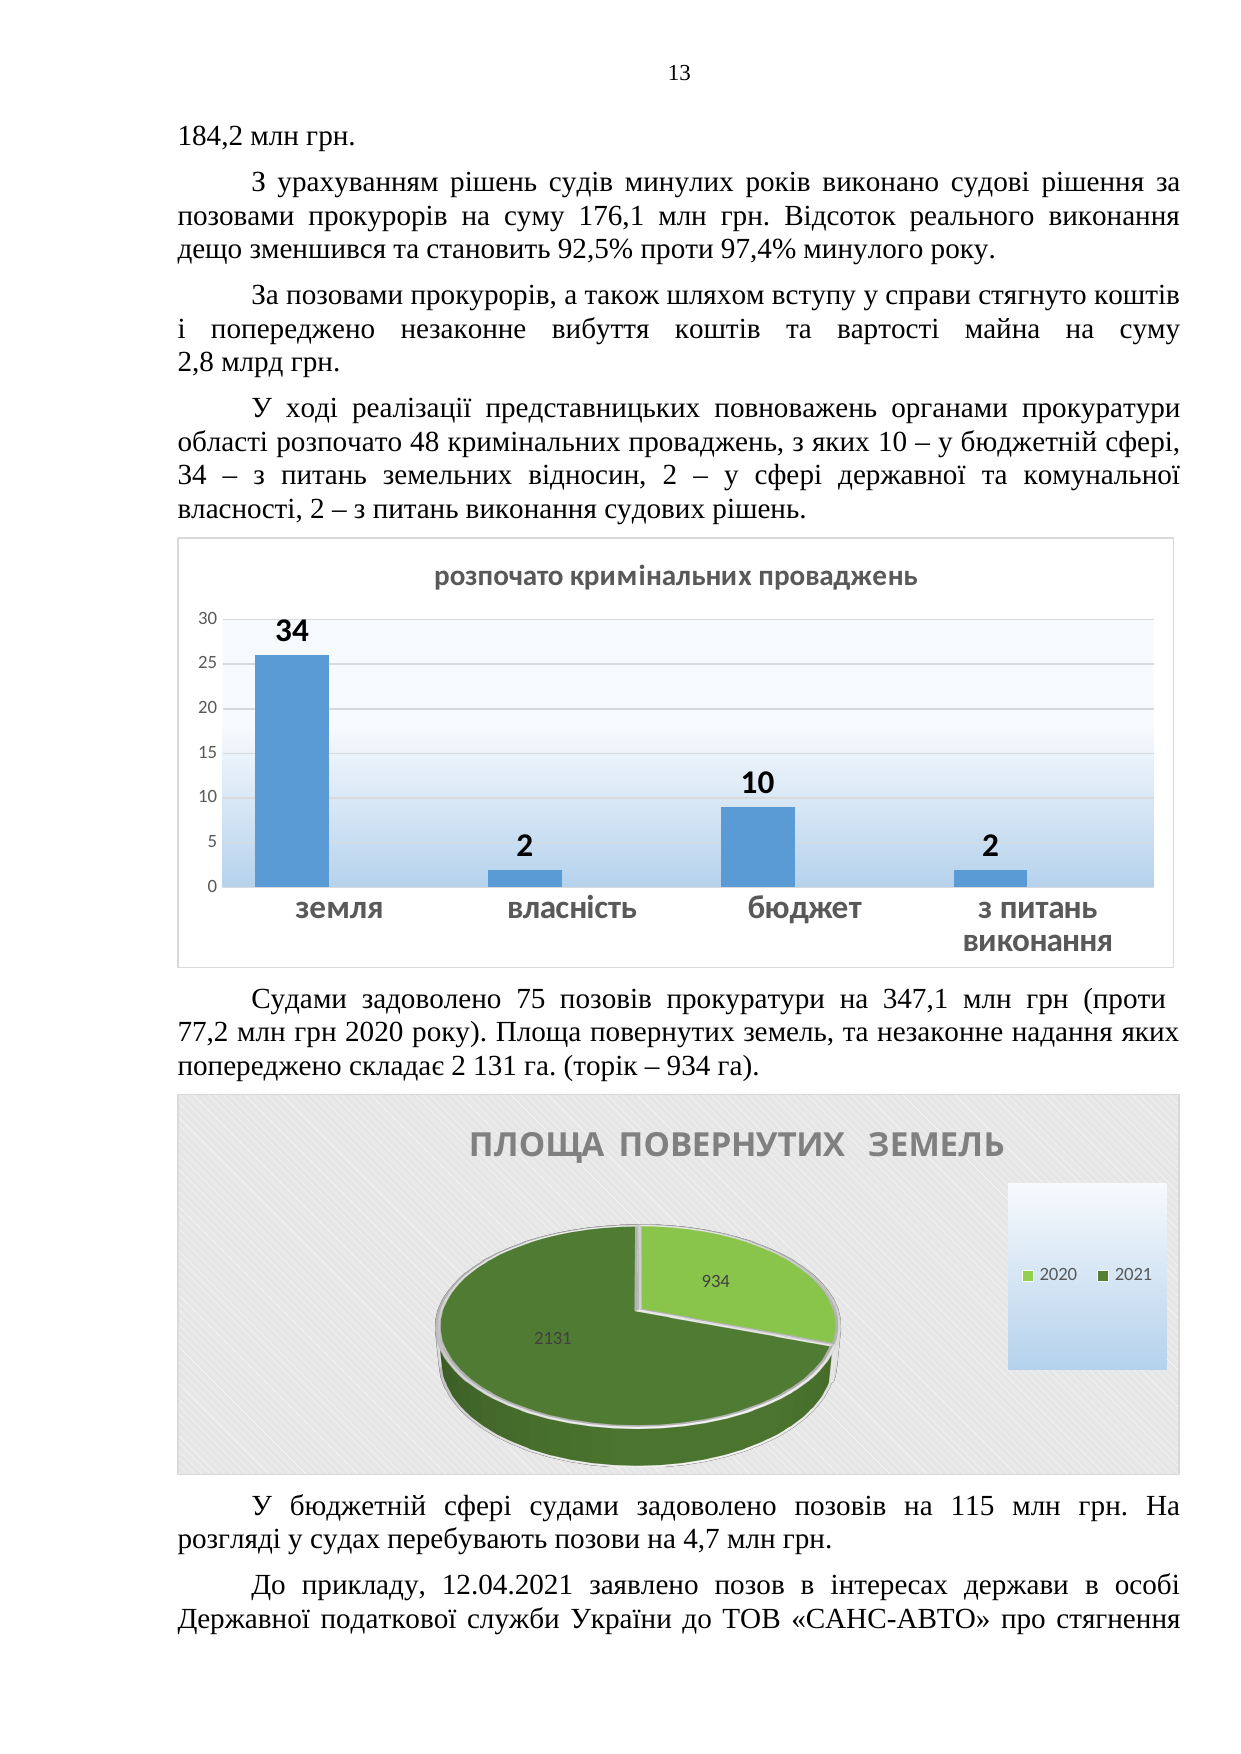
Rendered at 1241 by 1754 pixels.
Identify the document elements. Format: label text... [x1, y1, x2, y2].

text Судами задоволено 75 позовів прокуратури на 347,1 млн грн (проти 77,2 млн грн 2020 року). Площа повернутих земель, та незаконне надання яких попереджено складає 2 131 га. (торік – 934 га). [177, 981, 1181, 1081]
text За позовами прокурорів, а також шляхом вступу у справи стягнуто коштів і попереджено незаконне вибуття коштів та вартості майна на суму 2,8 млрд грн. [177, 277, 1181, 378]
text З урахуванням рішень судів минулих років виконано судові рішення за позовами прокурорів на суму 176,1 млн грн. Відсоток реального виконання дещо зменшився та становить 92,5% проти 97,4% минулого року. [177, 164, 1181, 265]
text У ході реалізації представницьких повноважень органами прокуратури області розпочато 48 кримінальних проваджень, з яких 10 – у бюджетній сфері, 34 – з питань земельних відносин, 2 – у сфері державної та комунальної власності, 2 – з питань виконання судових рішень. [177, 390, 1181, 524]
text У бюджетній сфері судами задоволено позовів на 115 млн грн. На розгляді у судах перебувають позови на 4,7 млн грн. [177, 1488, 1181, 1555]
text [177, 118, 1181, 152]
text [177, 1567, 1181, 1634]
